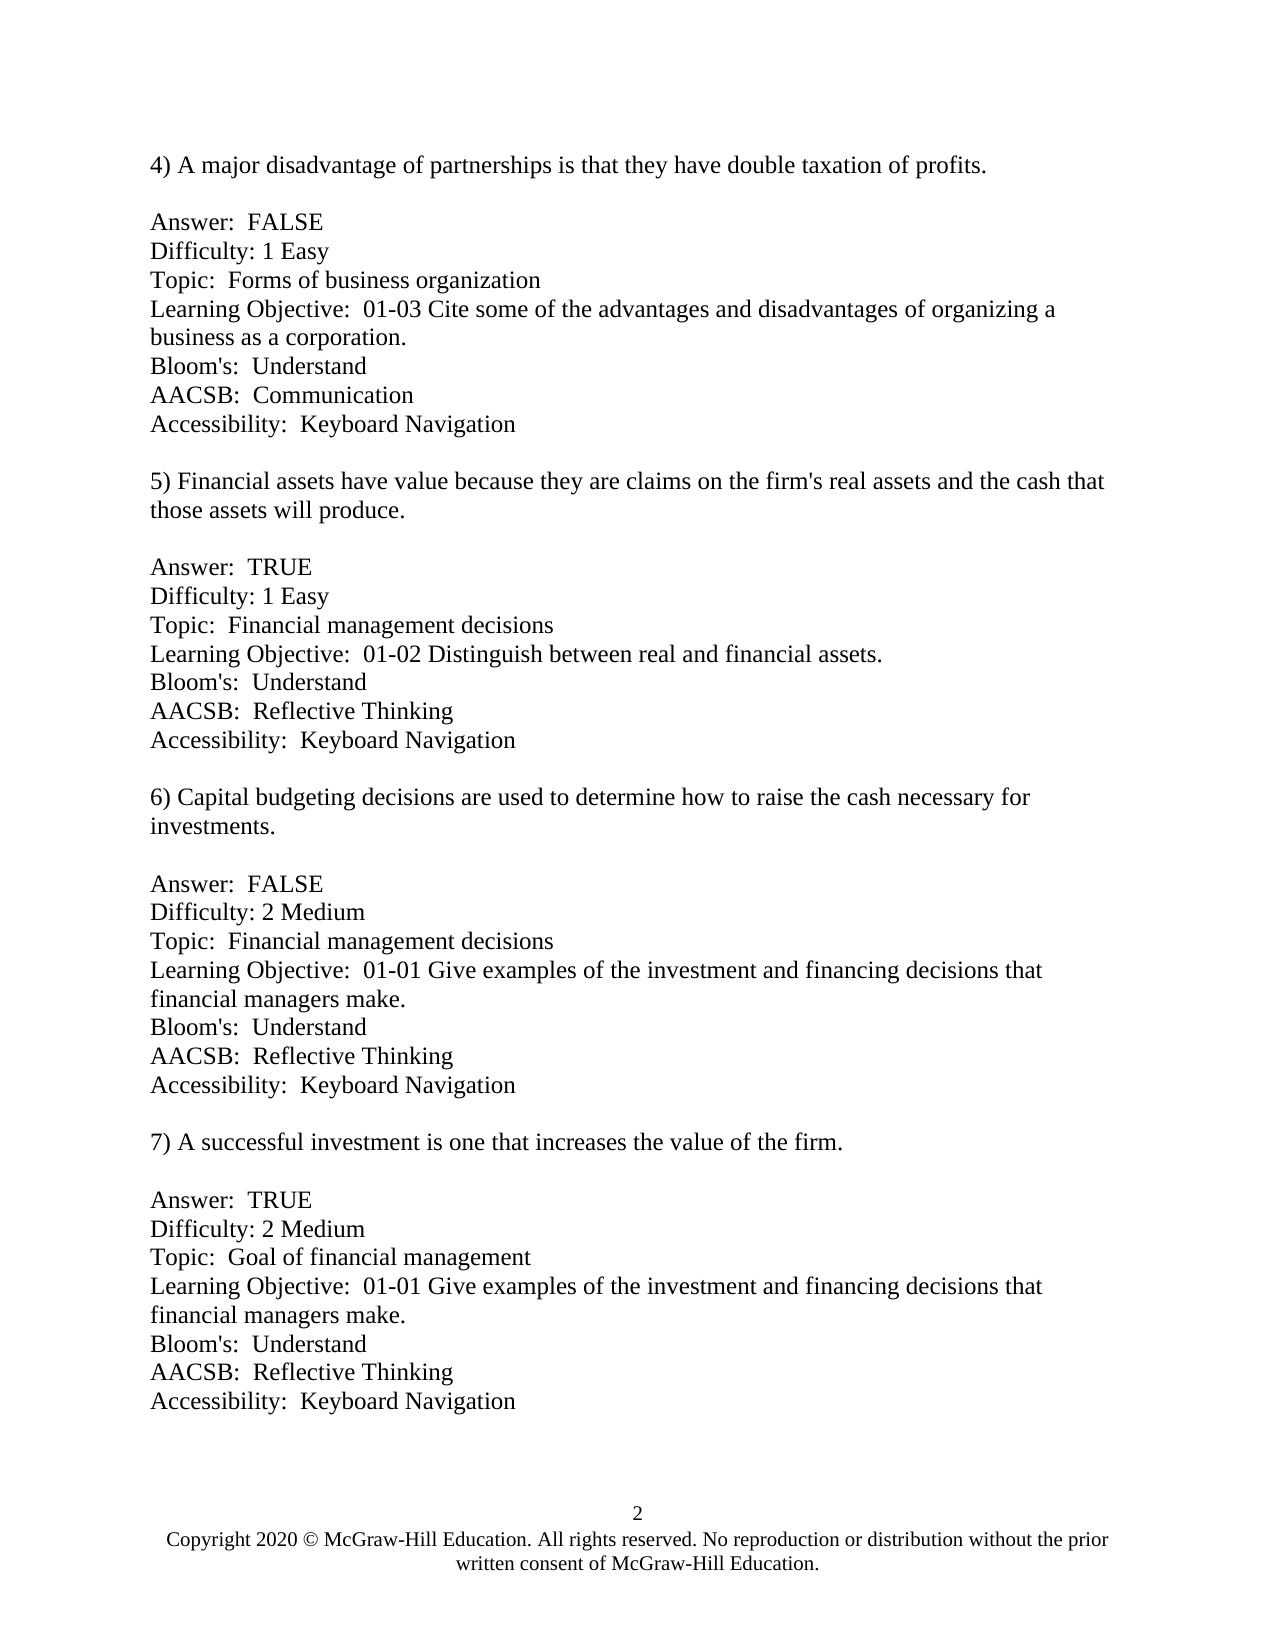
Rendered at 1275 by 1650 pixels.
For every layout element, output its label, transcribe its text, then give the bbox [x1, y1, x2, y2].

text 7) A successful investment is one that increases the value of the firm. [150, 1127, 1125, 1156]
text Difficulty: 2 Medium [150, 1214, 1125, 1242]
text Topic: Financial management decisions [150, 610, 1125, 639]
text Bloom's: Understand [150, 351, 1125, 380]
text Topic: Financial management decisions [150, 926, 1125, 955]
text Topic: Goal of financial management [150, 1242, 1125, 1271]
text Bloom's: Understand [150, 667, 1125, 696]
text 5) Financial assets have value because they are claims on the firm's real assets and the cash that those assets will produce. [150, 466, 1125, 524]
text Learning Objective: 01-01 Give examples of the investment and financing decisions that financial managers make. [150, 955, 1125, 1012]
text 4) A major disadvantage of partnerships is that they have double taxation of profits. [150, 150, 1125, 179]
text AACSB: Reflective Thinking [150, 1041, 1125, 1070]
text Learning Objective: 01-02 Distinguish between real and financial assets. [150, 639, 1125, 667]
text Difficulty: 1 Easy [150, 581, 1125, 610]
text AACSB: Communication [150, 380, 1125, 409]
text AACSB: Reflective Thinking [150, 696, 1125, 725]
text AACSB: Reflective Thinking [150, 1357, 1125, 1386]
text Answer: TRUE [150, 1185, 1125, 1214]
text Answer: FALSE [150, 207, 1125, 236]
text Accessibility: Keyboard Navigation [150, 725, 1125, 754]
text Accessibility: Keyboard Navigation [150, 1386, 1125, 1415]
text Difficulty: 1 Easy [150, 236, 1125, 265]
text Learning Objective: 01-03 Cite some of the advantages and disadvantages of organizing a business as a corporation. [150, 294, 1125, 351]
text Accessibility: Keyboard Navigation [150, 409, 1125, 437]
text Bloom's: Understand [150, 1329, 1125, 1357]
text Answer: TRUE [150, 552, 1125, 581]
text Bloom's: Understand [150, 1012, 1125, 1041]
text Topic: Forms of business organization [150, 265, 1125, 294]
text Difficulty: 2 Medium [150, 897, 1125, 926]
text Answer: FALSE [150, 869, 1125, 897]
text 6) Capital budgeting decisions are used to determine how to raise the cash necessary for investments. [150, 782, 1125, 840]
text Accessibility: Keyboard Navigation [150, 1070, 1125, 1099]
text Learning Objective: 01-01 Give examples of the investment and financing decisions that financial managers make. [150, 1271, 1125, 1329]
